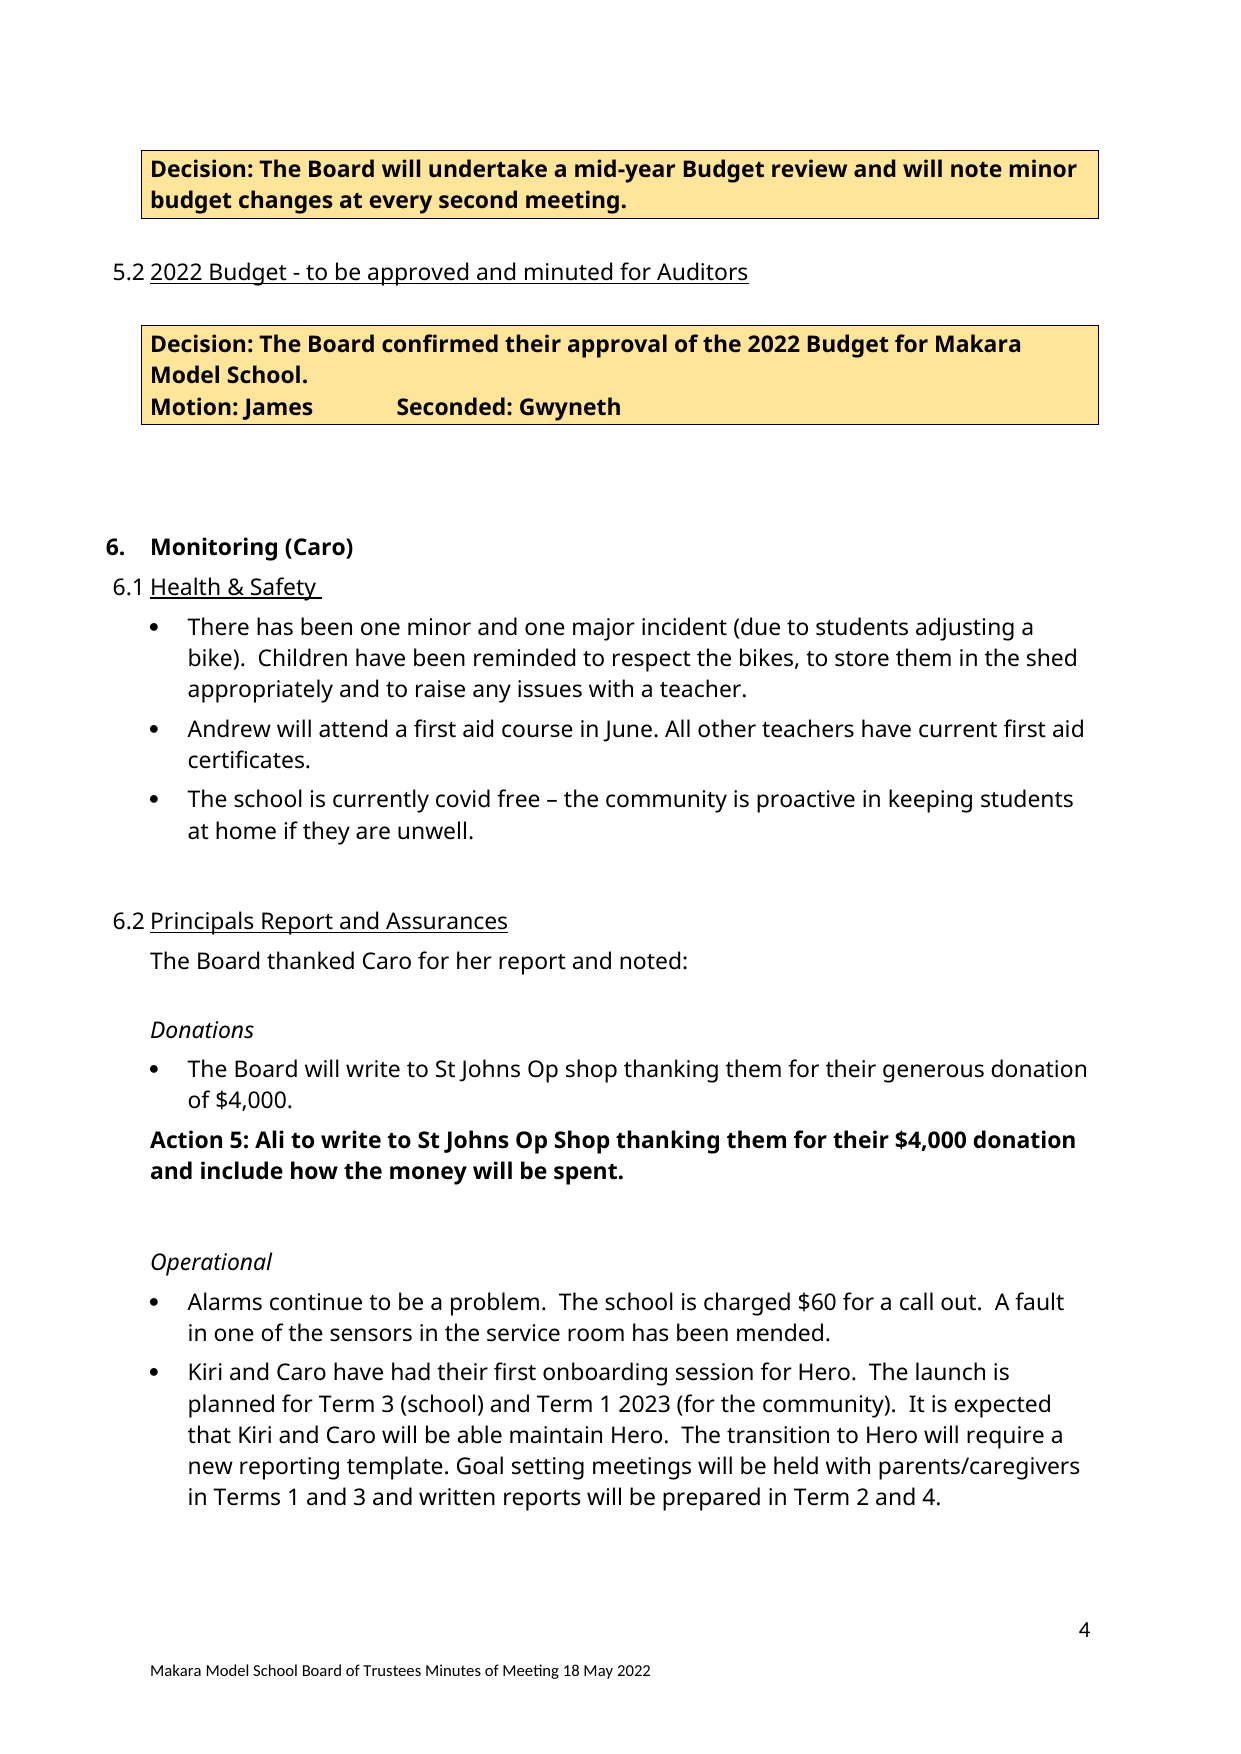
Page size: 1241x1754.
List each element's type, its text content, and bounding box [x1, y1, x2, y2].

subtitle Operational [150, 1246, 1090, 1277]
subtitle Alarms continue to be a problem. The school is charged $60 for a call out. A fault in one of the sensors in the service room has been mended. [150, 1285, 1090, 1348]
subtitle Decision: The Board will undertake a mid-year Budget review and will note minor budget changes at every second meeting. [142, 151, 1098, 218]
subtitle Health & Safety [112, 571, 1090, 602]
subtitle Principals Report and Assurances [112, 905, 1090, 936]
subtitle Andrew will attend a first aid course in June. All other teachers have current first aid certificates. [150, 712, 1090, 775]
subtitle The Board thanked Caro for her report and noted: [150, 945, 1090, 976]
subtitle 2022 Budget - to be approved and minuted for Auditors [112, 256, 1090, 287]
subtitle Kiri and Caro have had their first onboarding session for Hero. The launch is planned for Term 3 (school) and Term 1 2023 (for the community). It is expected that Kiri and Caro will be able maintain Hero. The transition to Hero will require a new reporting template. Goal setting meetings will be held with parents/caregivers in Terms 1 and 3 and written reports will be prepared in Term 2 and 4. [150, 1356, 1090, 1512]
subtitle There has been one minor and one major incident (due to students adjusting a bike). Children have been reminded to respect the bikes, to store them in the shed appropriately and to raise any issues with a teacher. [150, 610, 1090, 704]
subtitle Decision: The Board confirmed their approval of the 2022 Budget for Makara Model School. Motion: James Seconded: Gwyneth [142, 326, 1098, 424]
subtitle The Board will write to St Johns Op shop thanking them for their generous donation of $4,000. [150, 1053, 1090, 1116]
subtitle The school is currently covid free – the community is proactive in keeping students at home if they are unwell. [150, 783, 1090, 897]
subtitle Action 5: Ali to write to St Johns Op Shop thanking them for their $4,000 donation and include how the money will be spent. [150, 1124, 1090, 1237]
subtitle Monitoring (Caro) [106, 531, 1090, 562]
subtitle Donations [150, 1013, 1090, 1045]
